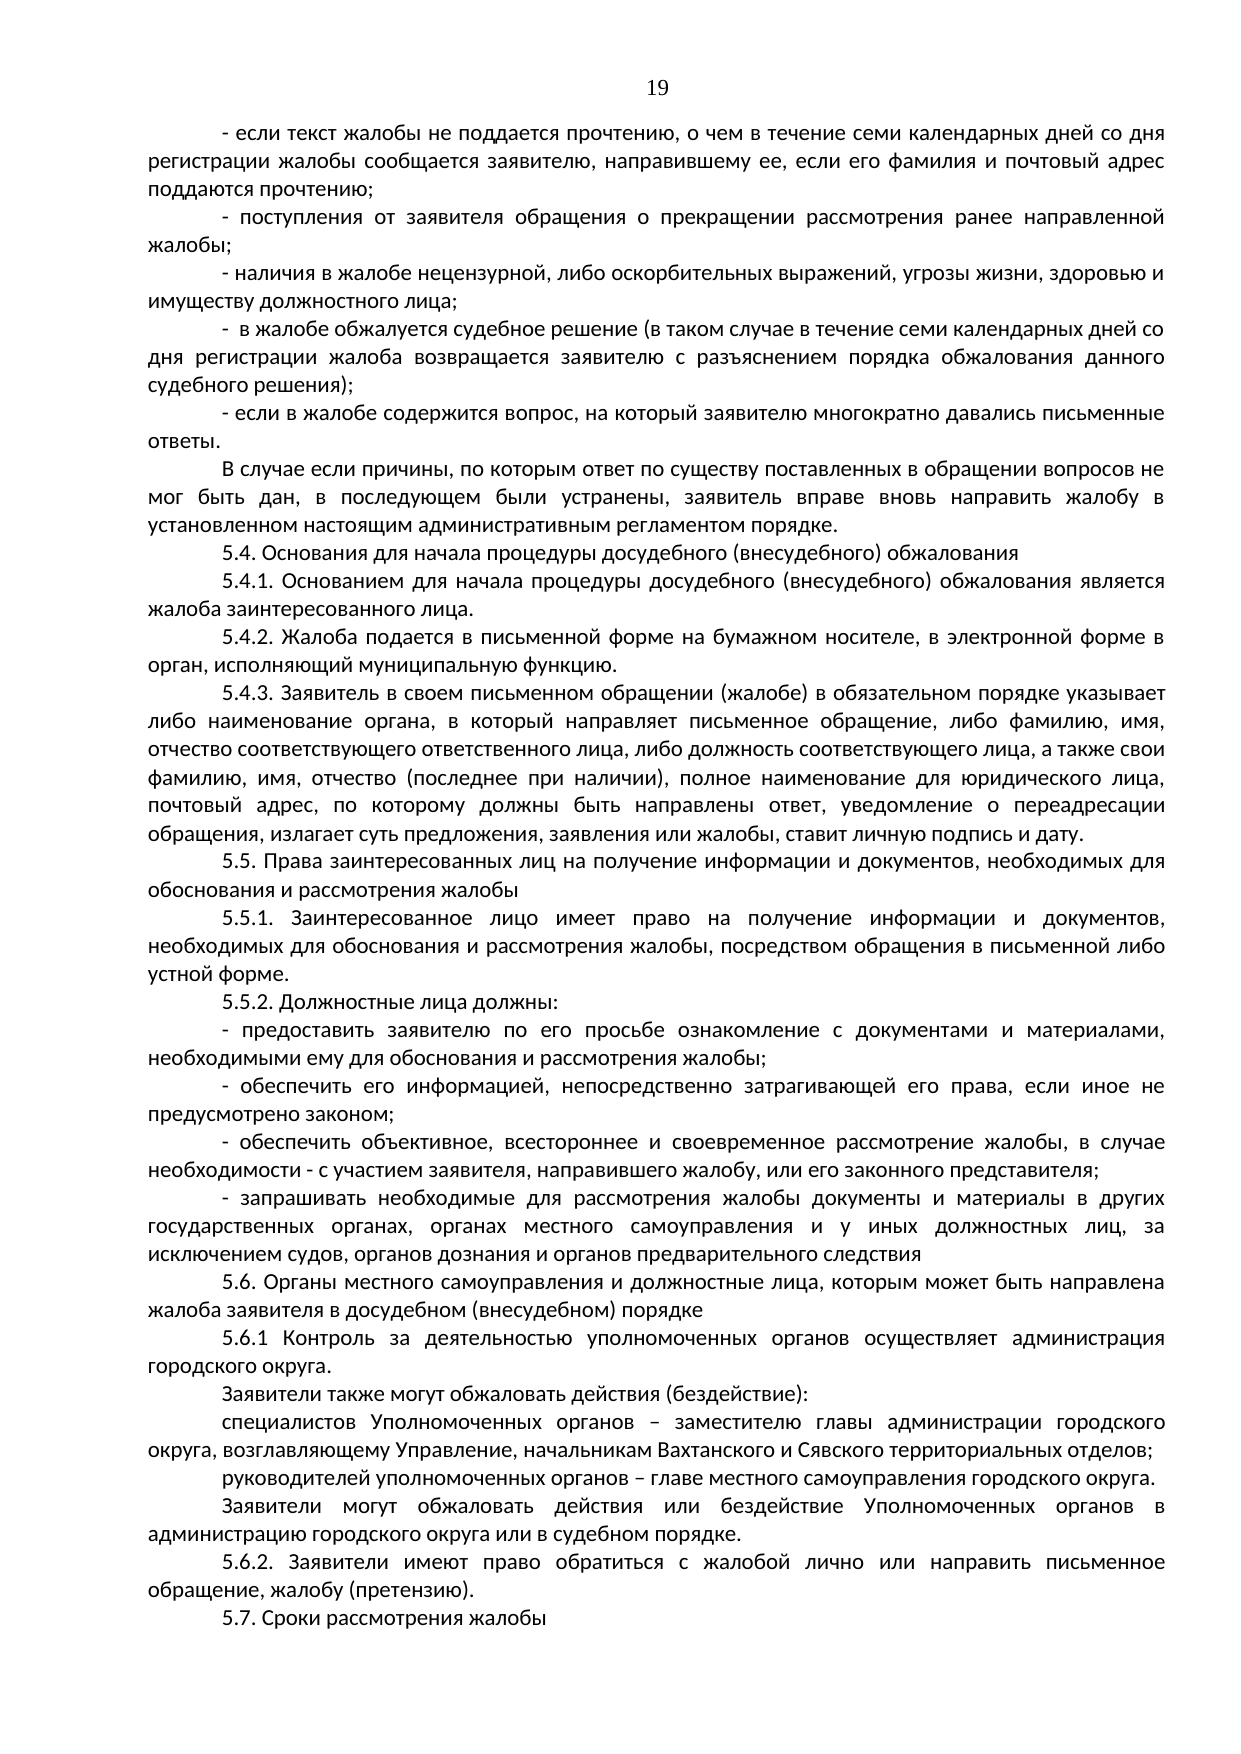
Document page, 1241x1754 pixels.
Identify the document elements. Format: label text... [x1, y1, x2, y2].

text 5.6.1 Контроль за деятельностью уполномоченных органов осуществляет администрация городского округа. [148, 1323, 1167, 1379]
text специалистов Уполномоченных органов – заместителю главы администрации городского округа, возглавляющему Управление, начальникам Вахтанского и Сявского территориальных отделов; [148, 1407, 1167, 1463]
text - запрашивать необходимые для рассмотрения жалобы документы и материалы в других государственных органах, органах местного самоуправления и у иных должностных лиц, за исключением судов, органов дознания и органов предварительного следствия [148, 1183, 1167, 1267]
text - если в жалобе содержится вопрос, на который заявителю многократно давались письменные ответы. [148, 398, 1167, 454]
text 5.6. Органы местного самоуправления и должностные лица, которым может быть направлена жалоба заявителя в досудебном (внесудебном) порядке [148, 1267, 1167, 1323]
text Заявители также могут обжаловать действия (бездействие): [148, 1379, 1167, 1407]
text 5.4.1. Основанием для начала процедуры досудебного (внесудебного) обжалования является жалоба заинтересованного лица. [148, 566, 1167, 622]
text - предоставить заявителю по его просьбе ознакомление с документами и материалами, необходимыми ему для обоснования и рассмотрения жалобы; [148, 1015, 1167, 1071]
text - обеспечить объективное, всестороннее и своевременное рассмотрение жалобы, в случае необходимости - с участием заявителя, направившего жалобу, или его законного представителя; [148, 1127, 1167, 1183]
text 5.5.1. Заинтересованное лицо имеет право на получение информации и документов, необходимых для обоснования и рассмотрения жалобы, посредством обращения в письменной либо устной форме. [148, 903, 1167, 987]
text - наличия в жалобе нецензурной, либо оскорбительных выражений, угрозы жизни, здоровью и имуществу должностного лица; [148, 258, 1167, 314]
text руководителей уполномоченных органов – главе местного самоуправления городского округа. [148, 1463, 1167, 1491]
text 5.4.3. Заявитель в своем письменном обращении (жалобе) в обязательном порядке указывает либо наименование органа, в который направляет письменное обращение, либо фамилию, имя, отчество соответствующего ответственного лица, либо должность соответствующего лица, а также свои фамилию, имя, отчество (последнее при наличии), полное наименование для юридического лица, почтовый адрес, по которому должны быть направлены ответ, уведомление о переадресации обращения, излагает суть предложения, заявления или жалобы, ставит личную подпись и дату. [148, 678, 1167, 847]
text 5.5.2. Должностные лица должны: [148, 987, 1167, 1015]
text 5.5. Права заинтересованных лиц на получение информации и документов, необходимых для обоснования и рассмотрения жалобы [148, 847, 1167, 903]
text 5.6.2. Заявители имеют право обратиться с жалобой лично или направить письменное обращение, жалобу (претензию). [148, 1547, 1167, 1603]
text - поступления от заявителя обращения о прекращении рассмотрения ранее направленной жалобы; [148, 202, 1167, 258]
text Заявители могут обжаловать действия или бездействие Уполномоченных органов в администрацию городского округа или в судебном порядке. [148, 1491, 1167, 1547]
text - обеспечить его информацией, непосредственно затрагивающей его права, если иное не предусмотрено законом; [148, 1071, 1167, 1127]
text 5.7. Сроки рассмотрения жалобы [148, 1603, 1167, 1631]
text - если текст жалобы не поддается прочтению, о чем в течение семи календарных дней со дня регистрации жалобы сообщается заявителю, направившему ее, если его фамилия и почтовый адрес поддаются прочтению; [148, 118, 1167, 202]
text 5.4. Основания для начала процедуры досудебного (внесудебного) обжалования [148, 538, 1167, 566]
text В случае если причины, по которым ответ по существу поставленных в обращении вопросов не мог быть дан, в последующем были устранены, заявитель вправе вновь направить жалобу в установленном настоящим административным регламентом порядке. [148, 454, 1167, 538]
text - в жалобе обжалуется судебное решение (в таком случае в течение семи календарных дней со дня регистрации жалоба возвращается заявителю с разъяснением порядка обжалования данного судебного решения); [148, 314, 1167, 398]
text 5.4.2. Жалоба подается в письменной форме на бумажном носителе, в электронной форме в орган, исполняющий муниципальную функцию. [148, 622, 1167, 678]
